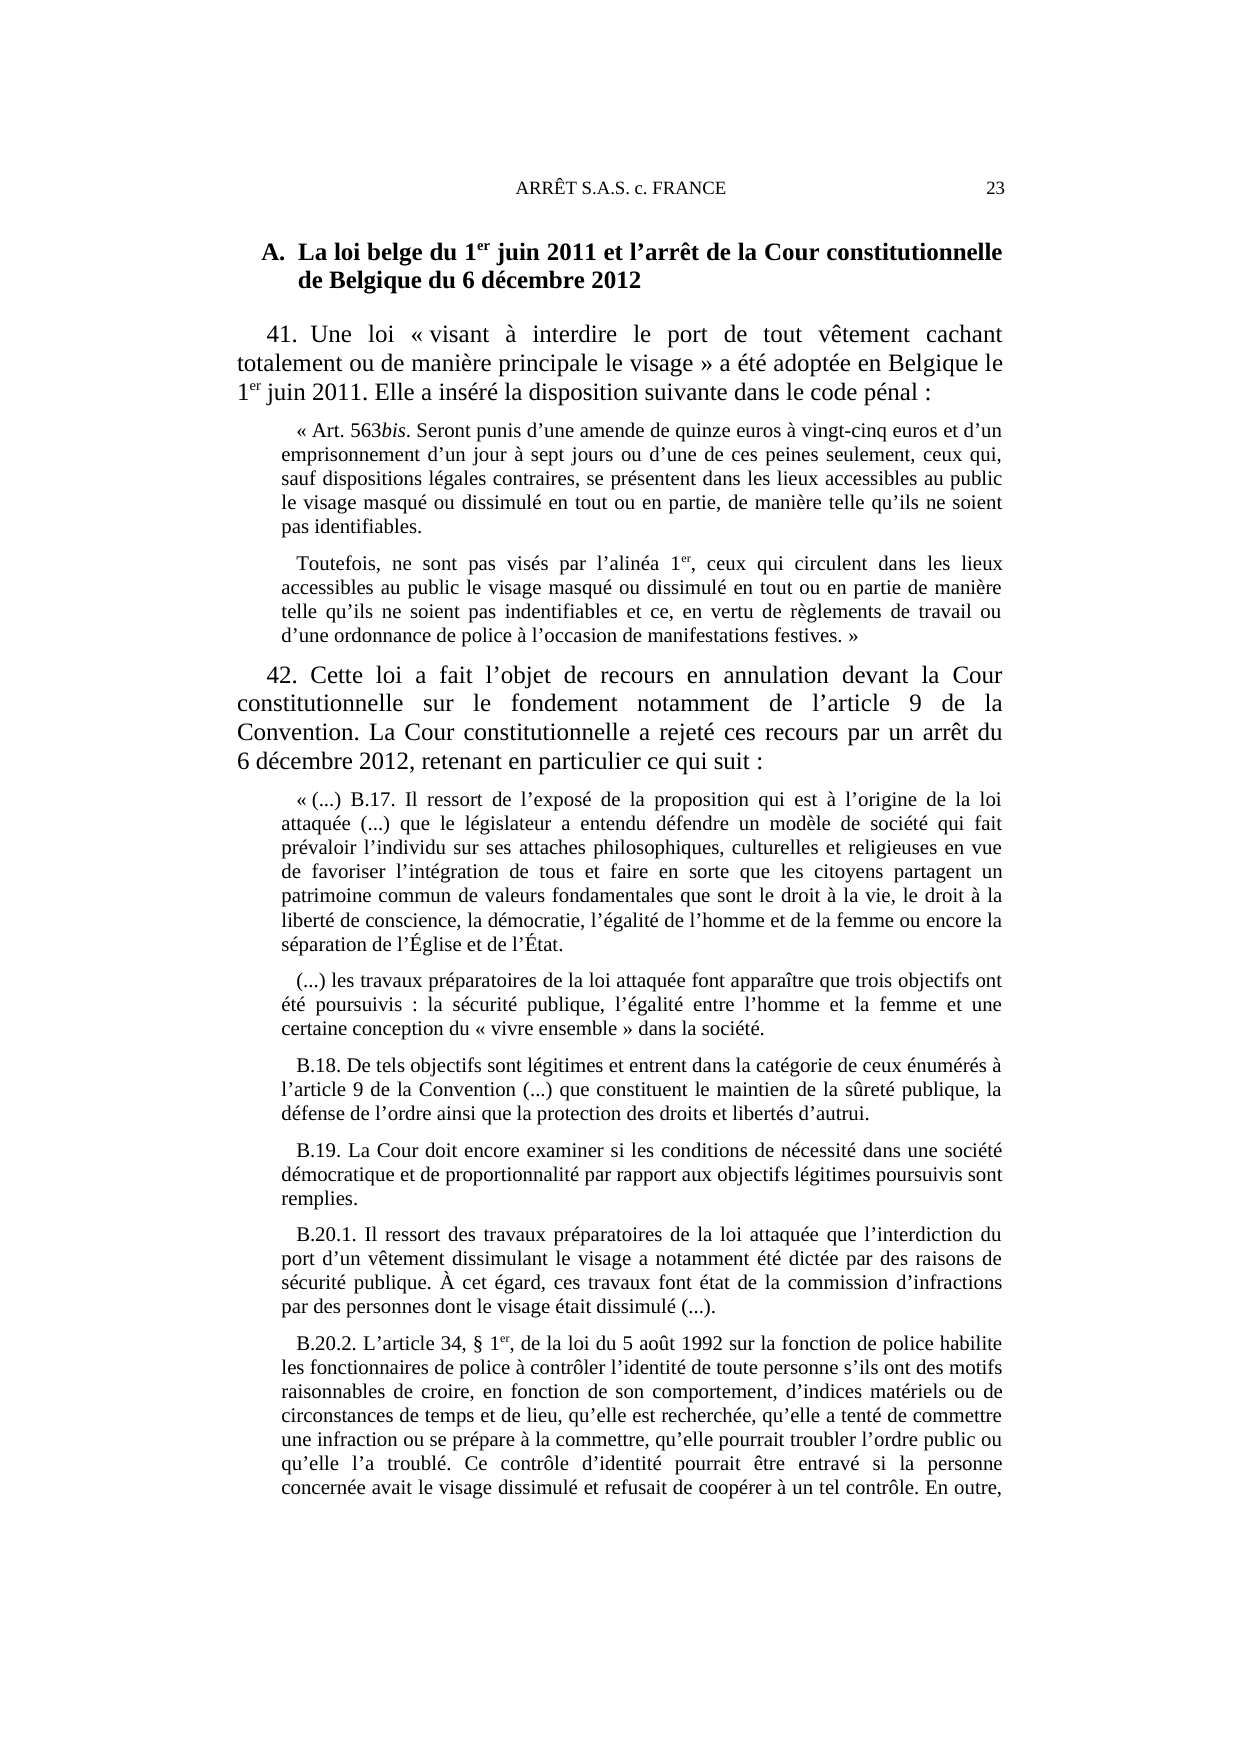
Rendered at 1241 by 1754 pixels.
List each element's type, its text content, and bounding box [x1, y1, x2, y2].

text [281, 1331, 1003, 1499]
subtitle A. La loi belge du 1er juin 2011 et l’arrêt de la Cour constitutionnelle de Belgique du 6 décembre 2012 [261, 237, 1003, 294]
text B.18. De tels objectifs sont légitimes et entrent dans la catégorie de ceux énumérés à l’article 9 de la Convention (...) que constituent le maintien de la sûreté publique, la défense de l’ordre ainsi que la protection des droits et libertés d’autrui. [281, 1053, 1003, 1125]
text B.20.1. Il ressort des travaux préparatoires de la loi attaquée que l’interdiction du port d’un vêtement dissimulant le visage a notamment été dictée par des raisons de sécurité publique. À cet égard, ces travaux font état de la commission d’infractions par des personnes dont le visage était dissimulé (...). [281, 1222, 1003, 1318]
text (...) les travaux préparatoires de la loi attaquée font apparaître que trois objectifs ont été poursuivis : la sécurité publique, l’égalité entre l’homme et la femme et une certaine conception du « vivre ensemble » dans la société. [281, 968, 1003, 1040]
text B.19. La Cour doit encore examiner si les conditions de nécessité dans une société démocratique et de proportionnalité par rapport aux objectifs légitimes poursuivis sont remplies. [281, 1137, 1003, 1210]
text « Art. 563bis. Seront punis d’une amende de quinze euros à vingt-cinq euros et d’un emprisonnement d’un jour à sept jours ou d’une de ces peines seulement, ceux qui, sauf dispositions légales contraires, se présentent dans les lieux accessibles au public le visage masqué ou dissimulé en tout ou en partie, de manière telle qu’ils ne soient pas identifiables. [281, 418, 1003, 538]
text Toutefois, ne sont pas visés par l’alinéa 1er, ceux qui circulent dans les lieux accessibles au public le visage masqué ou dissimulé en tout ou en partie de manière telle qu’ils ne soient pas indentifiables et ce, en vertu de règlements de travail ou d’une ordonnance de police à l’occasion de manifestations festives. » [281, 551, 1003, 647]
text 42. Cette loi a fait l’objet de recours en annulation devant la Cour constitutionnelle sur le fondement notamment de l’article 9 de la Convention. La Cour constitutionnelle a rejeté ces recours par un arrêt du 6 décembre 2012, retenant en particulier ce qui suit : [237, 660, 1003, 775]
text « (...) B.17. Il ressort de l’exposé de la proposition qui est à l’origine de la loi attaquée (...) que le législateur a entendu défendre un modèle de société qui fait prévaloir l’individu sur ses attaches philosophiques, culturelles et religieuses en vue de favoriser l’intégration de tous et faire en sorte que les citoyens partagent un patrimoine commun de valeurs fondamentales que sont le droit à la vie, le droit à la liberté de conscience, la démocratie, l’égalité de l’homme et de la femme ou encore la séparation de l’Église et de l’État. [281, 787, 1003, 956]
text 41. Une loi « visant à interdire le port de tout vêtement cachant totalement ou de manière principale le visage » a été adoptée en Belgique le 1er juin 2011. Elle a inséré la disposition suivante dans le code pénal : [237, 319, 1003, 406]
